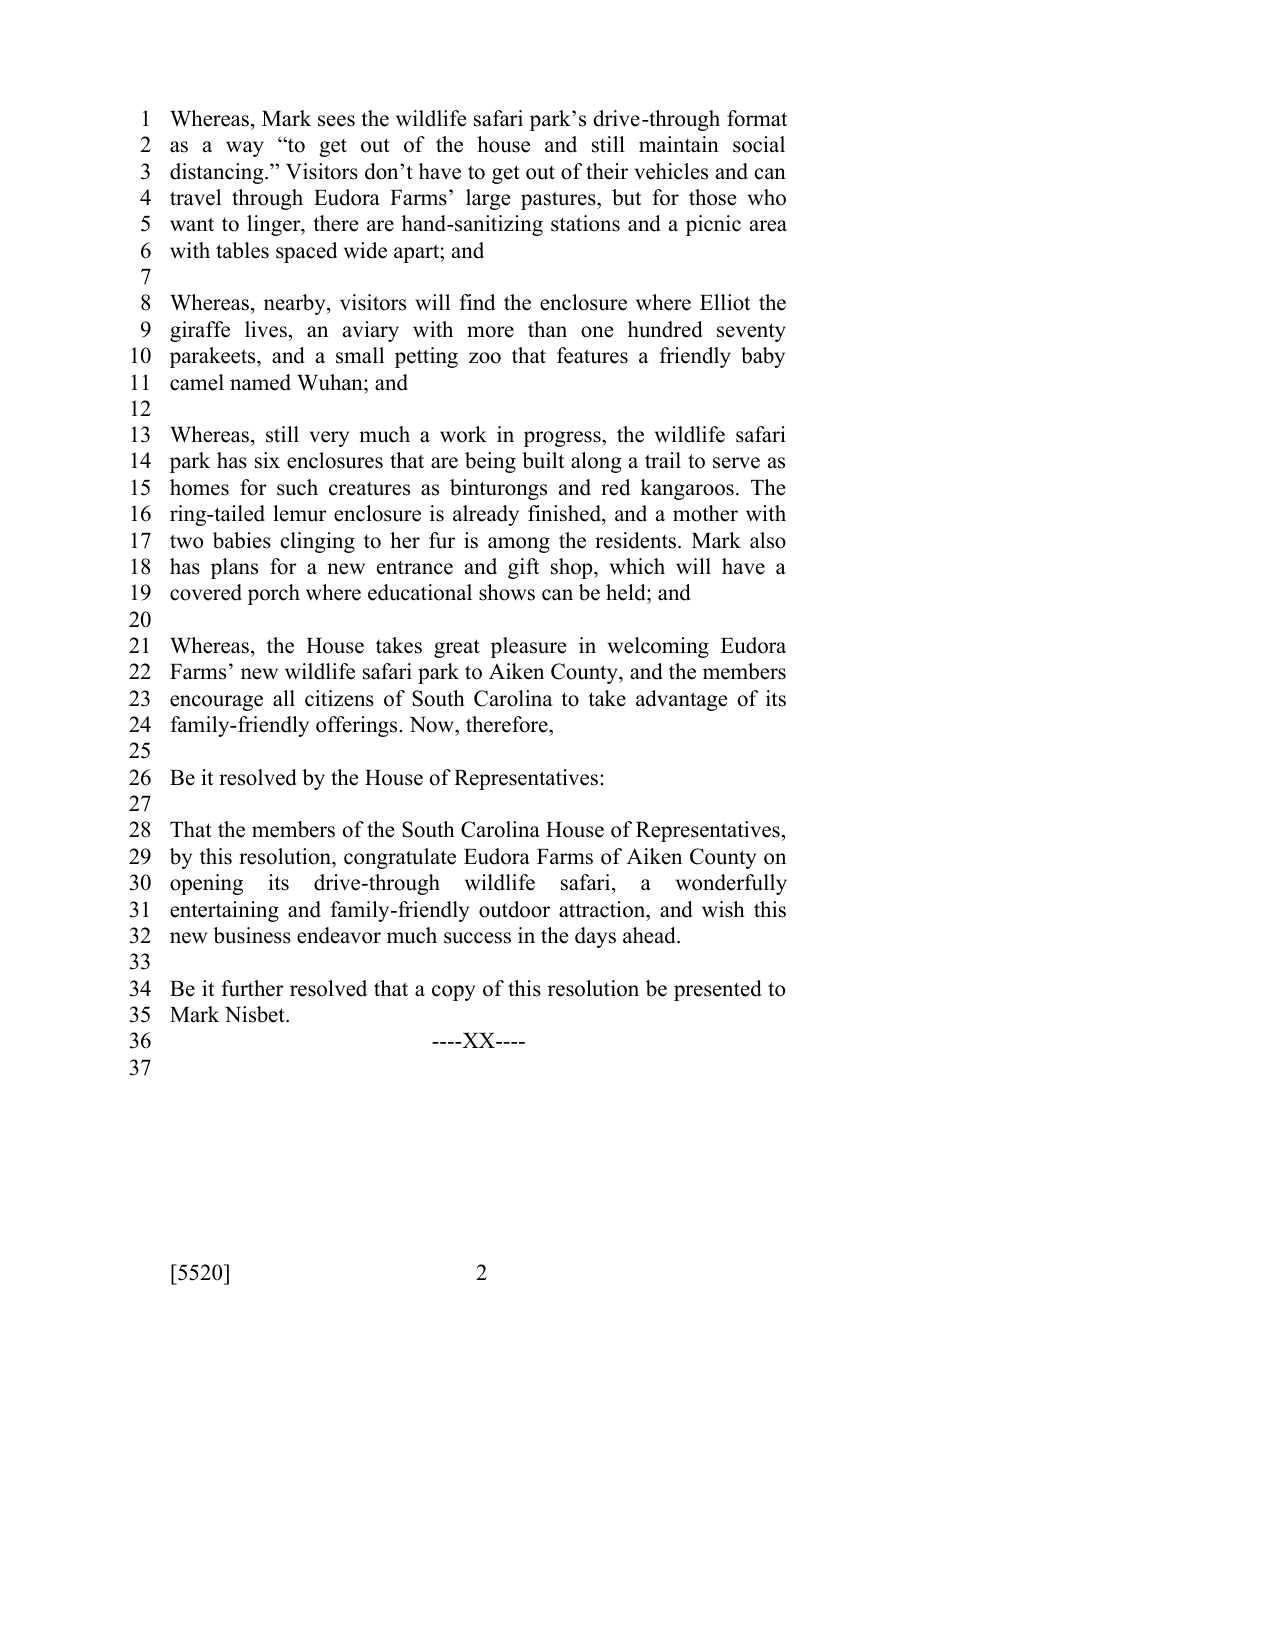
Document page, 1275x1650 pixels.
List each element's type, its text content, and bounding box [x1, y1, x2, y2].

text Whereas, Mark sees the wildlife safari park’s drive-through format as a way “to get out of the house and still maintain social distancing.” Visitors don’t have to get out of their vehicles and can travel through Eudora Farms’ large pastures, but for those who want to linger, there are hand-sanitizing stations and a picnic area with tables spaced wide apart; and [169, 105, 787, 263]
text ----XX---- [169, 1027, 787, 1054]
text Whereas, nearby, visitors will find the enclosure where Elliot the giraffe lives, an aviary with more than one hundred seventy parakeets, and a small petting zoo that features a friendly baby camel named Wuhan; and [169, 289, 787, 395]
text Whereas, still very much a work in progress, the wildlife safari park has six enclosures that are being built along a trail to serve as homes for such creatures as binturongs and red kangaroos. The ring-tailed lemur enclosure is already finished, and a mother with two babies clinging to her fur is among the residents. Mark also has plans for a new entrance and gift shop, which will have a covered porch where educational shows can be held; and [169, 421, 787, 606]
text Be it further resolved that a copy of this resolution be presented to Mark Nisbet. [169, 975, 787, 1027]
text Be it resolved by the House of Representatives: [169, 764, 787, 790]
text That the members of the South Carolina House of Representatives, by this resolution, congratulate Eudora Farms of Aiken County on opening its drive-through wildlife safari, a wonderfully entertaining and family-friendly outdoor attraction, and wish this new business endeavor much success in the days ahead. [169, 817, 787, 948]
text Whereas, the House takes great pleasure in welcoming Eudora Farms’ new wildlife safari park to Aiken County, and the members encourage all citizens of South Carolina to take advantage of its family-friendly offerings. Now, therefore, [169, 632, 787, 737]
